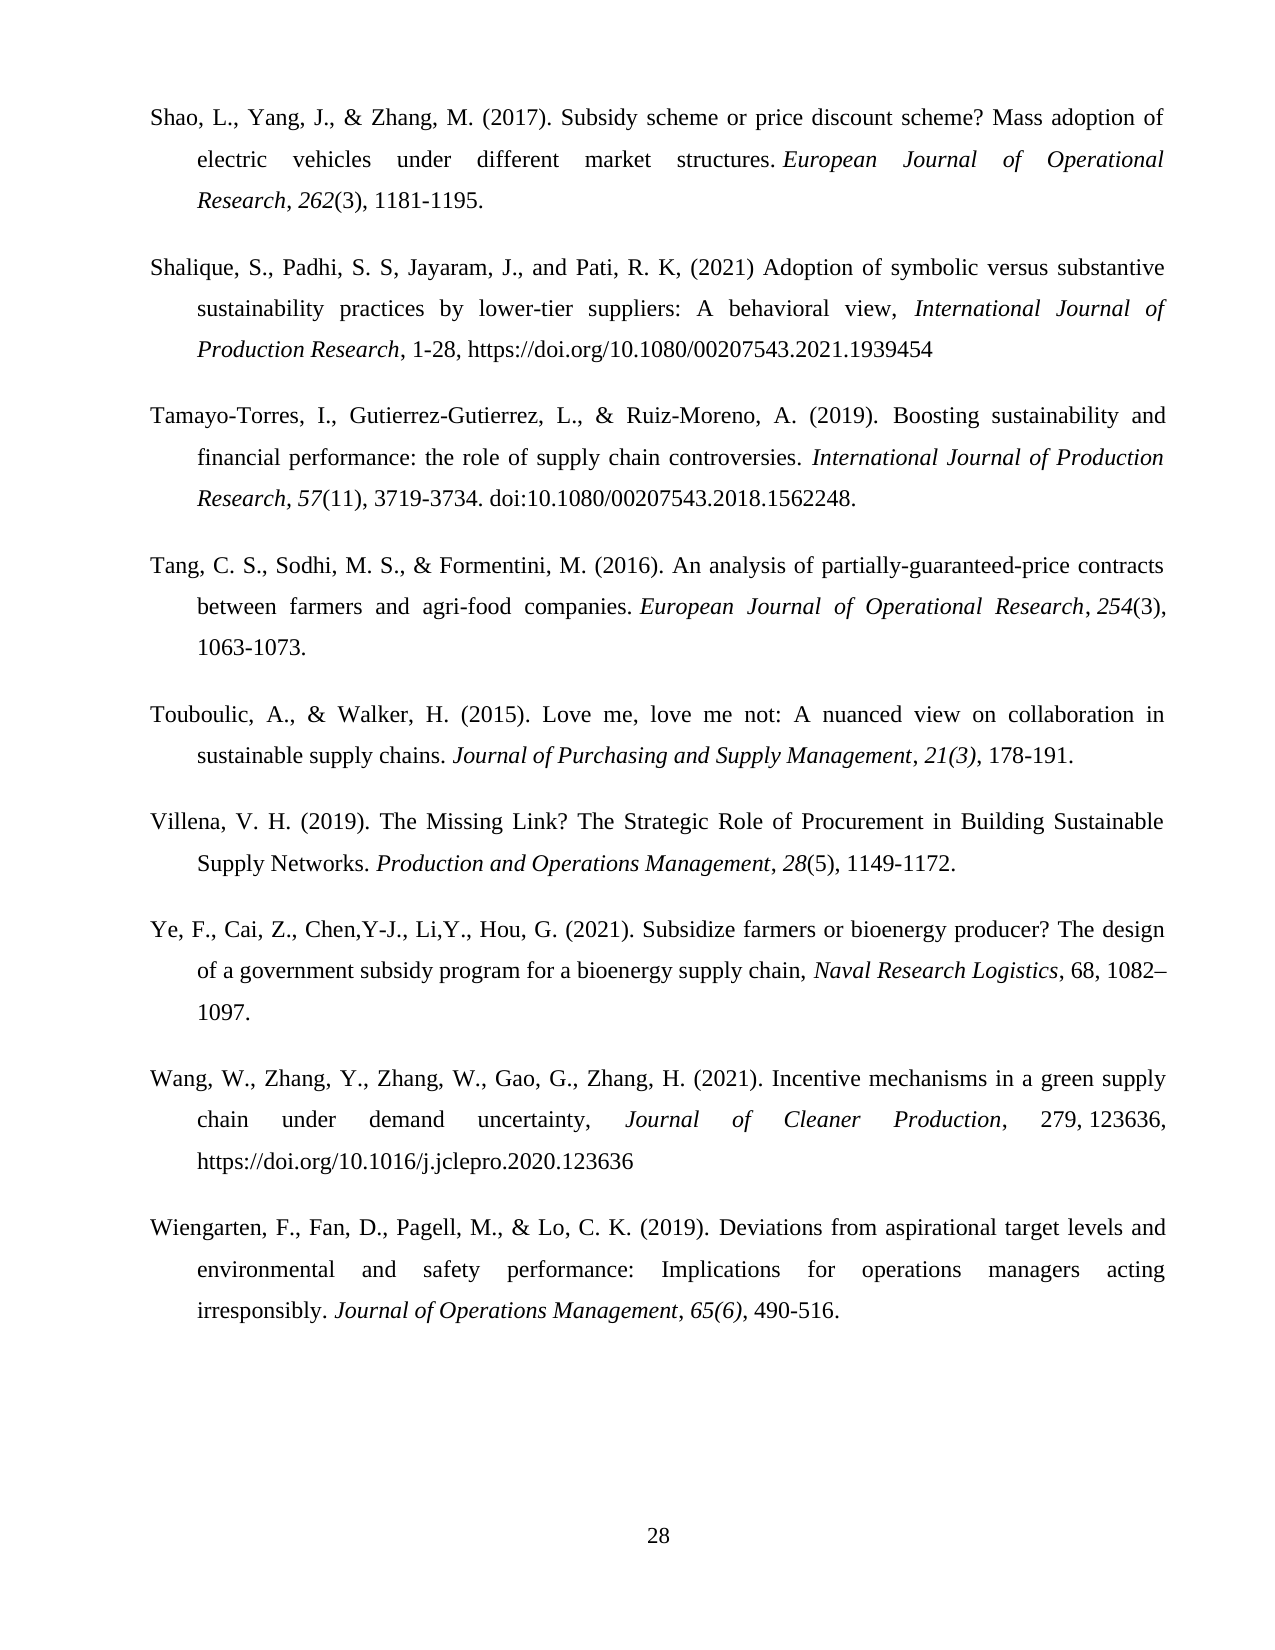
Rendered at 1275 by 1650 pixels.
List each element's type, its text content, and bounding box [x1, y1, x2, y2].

text Tang, C. S., Sodhi, M. S., & Formentini, M. (2016). An analysis of partially-guaranteed-price contracts between farmers and agri-food companies. European Journal of Operational Research, 254(3), 1063-1073. [150, 578, 1167, 661]
text Tamayo-Torres, I., Gutierrez-Gutierrez, L., & Ruiz-Moreno, A. (2019). Boosting sustainability and financial performance: the role of supply chain controversies. International Journal of Production Research, 57(11), 3719-3734. doi:10.1080/00207543.2018.1562248. [150, 429, 1167, 512]
text Shao, L., Yang, J., & Zhang, M. (2017). Subsidy scheme or price discount scheme? Mass adoption of electric vehicles under different market structures. European Journal of Operational Research, 262(3), 1181-1195. [150, 131, 1167, 214]
text Ye, F., Cai, Z., Chen,Y-J., Li,Y., Hou, G. (2021). Subsidize farmers or bioenergy producer? The design of a government subsidy program for a bioenergy supply chain, Naval Research Logistics, 68, 1082–1097. [150, 915, 1167, 1025]
text Shalique, S., Padhi, S. S, Jayaram, J., and Pati, R. K, (2021) Adoption of symbolic versus substantive sustainability practices by lower-tier suppliers: A behavioral view, International Journal of Production Research, 1-28, https://doi.org/10.1080/00207543.2021.1939454 [150, 252, 1167, 363]
text Villena, V. H. (2019). The Missing Link? The Strategic Role of Procurement in Building Sustainable Supply Networks. Production and Operations Management, 28(5), 1149-1172. [150, 835, 1167, 876]
text Wang, W., Zhang, Y., Zhang, W., Gao, G., Zhang, H. (2021). Incentive mechanisms in a green supply chain under demand uncertainty, Journal of Cleaner Production, 279, 123636, https://doi.org/10.1016/j.jclepro.2020.123636 [150, 1064, 1167, 1174]
text Touboulic, A., & Walker, H. (2015). Love me, love me not: A nuanced view on collaboration in sustainable supply chains. Journal of Purchasing and Supply Management, 21(3), 178-191. [150, 727, 1167, 769]
text Wiengarten, F., Fan, D., Pagell, M., & Lo, C. K. (2019). Deviations from aspirational target levels and environmental and safety performance: Implications for operations managers acting irresponsibly. Journal of Operations Management, 65(6), 490-516. [150, 1241, 1167, 1323]
